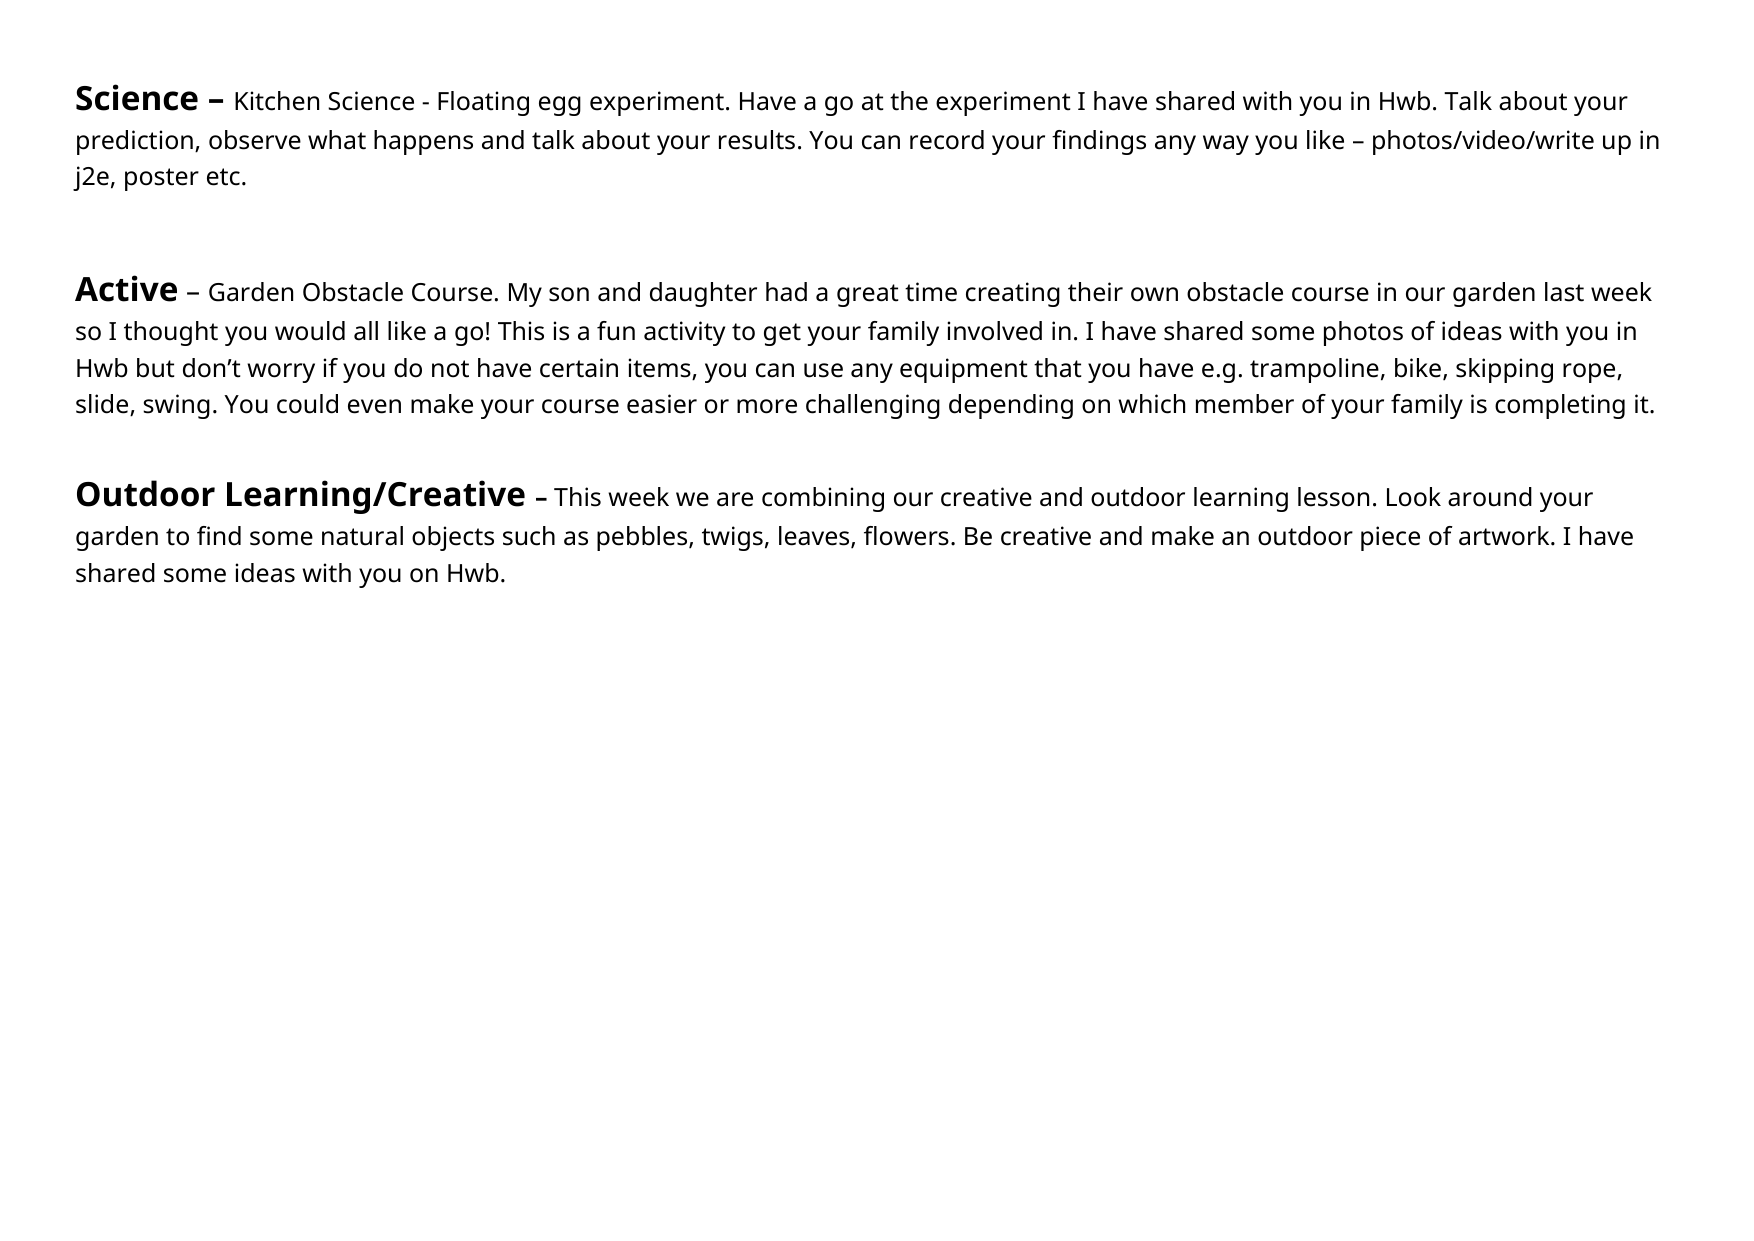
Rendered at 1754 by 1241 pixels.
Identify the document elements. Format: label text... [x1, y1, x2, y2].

subtitle Active – Garden Obstacle Course. My son and daughter had a great time creating their own obstacle course in our garden last week so I thought you would all like a go! This is a fun activity to get your family involved in. I have shared some photos of ideas with you in Hwb but don’t worry if you do not have certain items, you can use any equipment that you have e.g. trampoline, bike, skipping rope, slide, swing. You could even make your course easier or more challenging depending on which member of your family is completing it. [75, 266, 1679, 421]
text Science – Kitchen Science - Floating egg experiment. Have a go at the experiment I have shared with you in Hwb. Talk about your prediction, observe what happens and talk about your results. You can record your findings any way you like – photos/video/write up in j2e, poster etc. [75, 75, 1679, 193]
text Outdoor Learning/Creative – This week we are combining our creative and outdoor learning lesson. Look around your garden to find some natural objects such as pebbles, twigs, leaves, flowers. Be creative and make an outdoor piece of artwork. I have shared some ideas with you on Hwb. [75, 471, 1679, 590]
